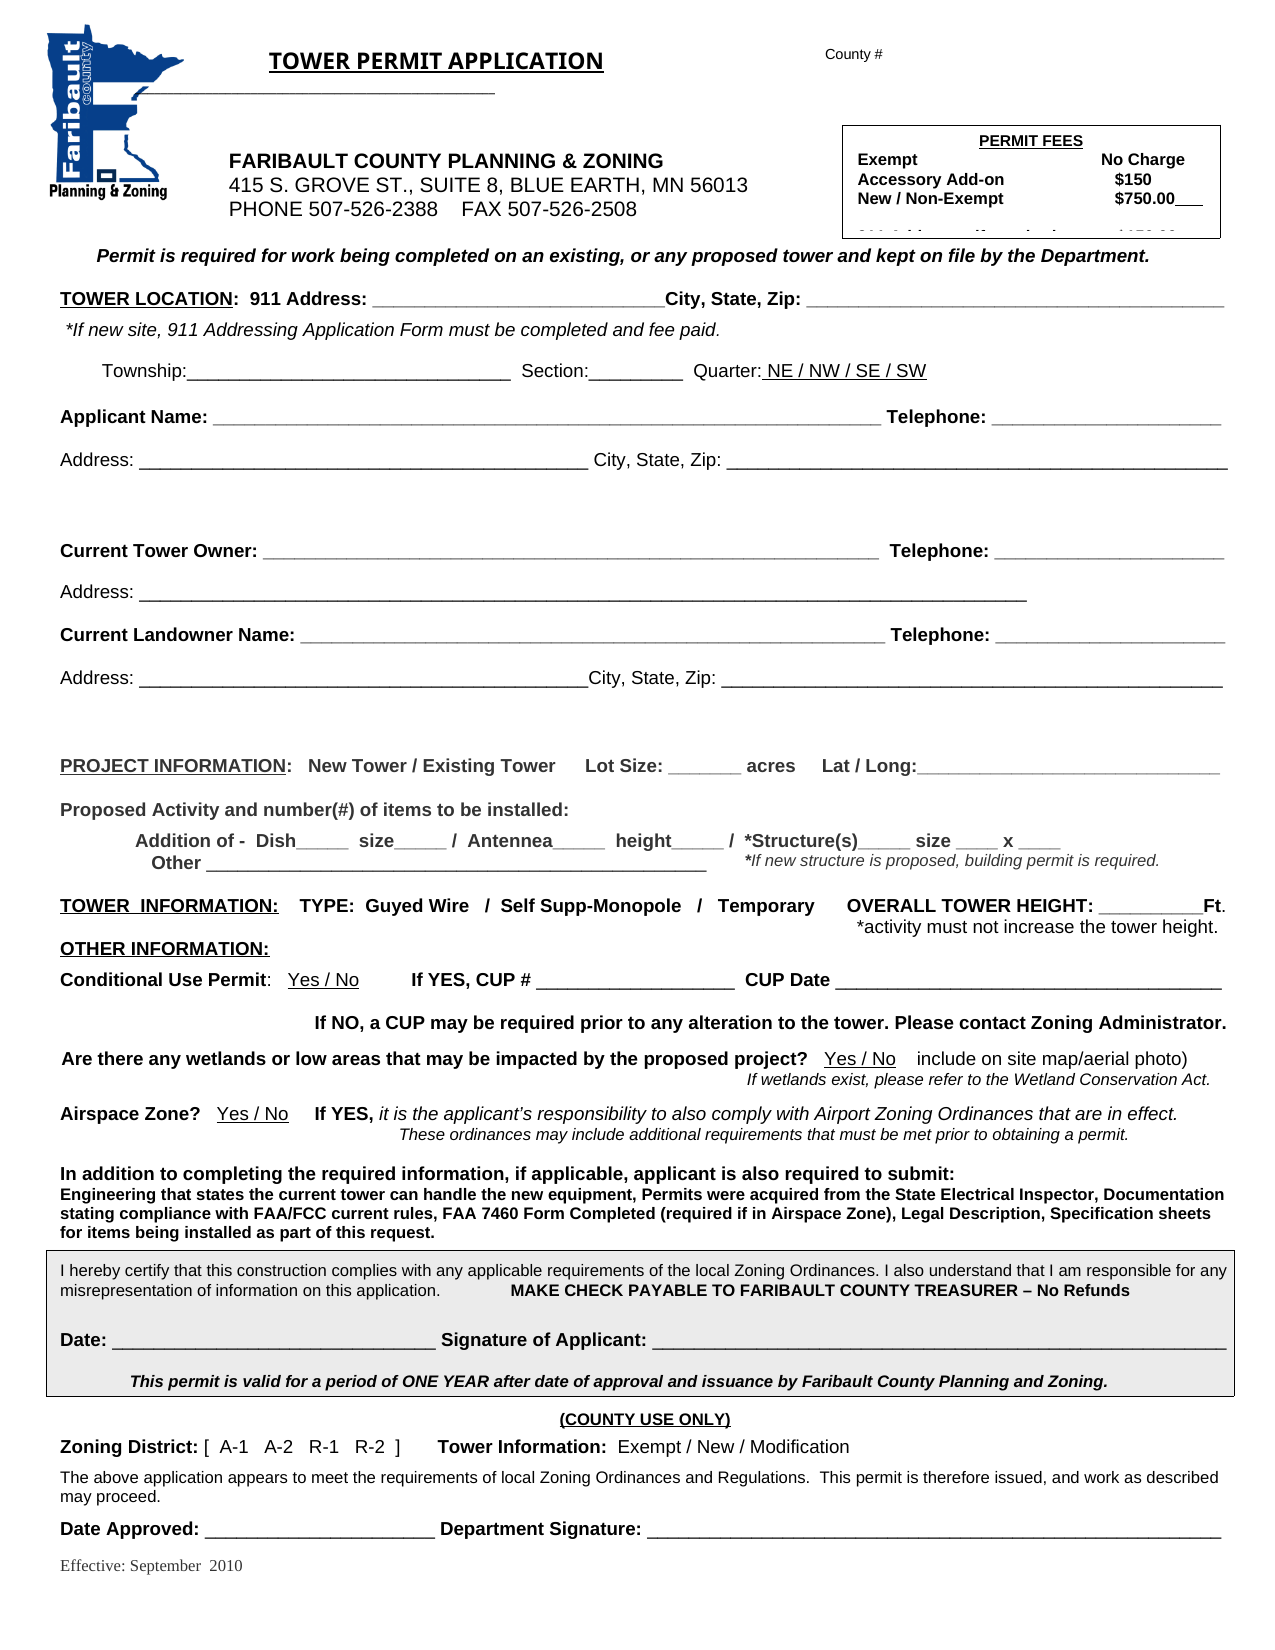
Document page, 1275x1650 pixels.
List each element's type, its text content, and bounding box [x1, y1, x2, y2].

text OTHER INFORMATION: [60, 938, 1230, 959]
subtitle *If new site, 911 Addressing Application Form must be completed and fee paid. [60, 319, 1230, 341]
text These ordinances may include additional requirements that must be met prior to obtaining a permit. [60, 1125, 1230, 1144]
subtitle Applicant Name: ________________________________________________________________ Telephone: ______________________ [60, 406, 1230, 449]
text Date: _______________________________ Signature of Applicant: _______________________________________________________ [60, 1328, 1230, 1350]
picture [45, 23, 184, 202]
subtitle Address: ___________________________________________City, State, Zip: ________________________________________________ [60, 667, 1230, 734]
text The above application appears to meet the requirements of local Zoning Ordinances and Regulations. This permit is therefore issued, and work as described may proceed. [60, 1467, 1230, 1506]
text Proposed Activity and number(#) of items to be installed: [60, 798, 1230, 820]
text *activity must not increase the tower height. [60, 916, 1230, 938]
subtitle TOWER LOCATION: 911 Address: ____________________________City, State, Zip: ________________________________________ [60, 288, 1230, 309]
title TOWER PERMIT APPLICATION County # ________________________________________________________ [135, 45, 1230, 110]
text Permit is required for work being completed on an existing, or any proposed tower and kept on file by the Department. [60, 245, 1230, 266]
text If NO, a CUP may be required prior to any alteration to the tower. Please contact Zoning Administrator. [60, 1012, 1230, 1055]
text (COUNTY USE ONLY) [60, 1410, 1230, 1429]
text Address: _____________________________________________________________________________________ [60, 580, 1230, 602]
text Conditional Use Permit: Yes / No If YES, CUP # ___________________ CUP Date _____________________________________ [60, 969, 1230, 1012]
text *If new structure is proposed, building permit is required. [435, 851, 1230, 870]
subtitle Address: ___________________________________________ City, State, Zip: ________________________________________________ [60, 449, 1230, 516]
text Addition of - Dish_____ size_____ / Antennea_____ height_____ / *Structure(s)_____ size ____ x ____ [60, 830, 1230, 851]
text Current Tower Owner: ___________________________________________________________ Telephone: ______________________ [60, 540, 1230, 561]
text Airspace Zone? Yes / No If YES, it is the applicant’s responsibility to also comply with Airport Zoning Ordinances that are in effect. [60, 1103, 1230, 1125]
text Date Approved: ______________________ Department Signature: _______________________________________________________ [60, 1518, 1230, 1539]
text I hereby certify that this construction complies with any applicable requirements of the local Zoning Ordinances. I also understand that I am responsible for any misrepresentation of information on this application. MAKE CHECK PAYABLE TO FARIBAULT COUNTY TREASURER – No Refunds [60, 1261, 1230, 1299]
text PROJECT INFORMATION: New Tower / Existing Tower Lot Size: _______ acres Lat / Long:_____________________________ [60, 755, 1230, 777]
text This permit is valid for a period of ONE YEAR after date of approval and issuance by Faribault County Planning and Zoning. [60, 1371, 1230, 1391]
text FARIBAULT COUNTY PLANNING & ZONING 415 S. GROVE ST., SUITE 8, BLUE EARTH, MN 56013 PHONE 507-526-2388 FAX 507-526-2508 [229, 149, 842, 221]
text In addition to completing the required information, if applicable, applicant is also required to submit: [60, 1163, 1230, 1184]
subtitle Township:_______________________________ Section:_________ Quarter: NE / NW / SE / SW [60, 360, 1230, 381]
text Zoning District: [ A-1 A-2 R-1 R-2 ] Tower Information: Exempt / New / Modification [60, 1436, 1230, 1458]
text TOWER INFORMATION: TYPE: Guyed Wire / Self Supp-Monopole / Temporary Overall Tower Height: __________Ft. [60, 894, 1230, 916]
text Current Landowner Name: ________________________________________________________ Telephone: ______________________ [60, 623, 1230, 645]
text Engineering that states the current tower can handle the new equipment, Permits were acquired from the State Electrical Inspector, Documentation stating compliance with FAA/FCC current rules, FAA 7460 Form Completed (required if in Airspace Zone), Legal Description, Specification sheets for items being installed as part of this request. [60, 1184, 1230, 1242]
